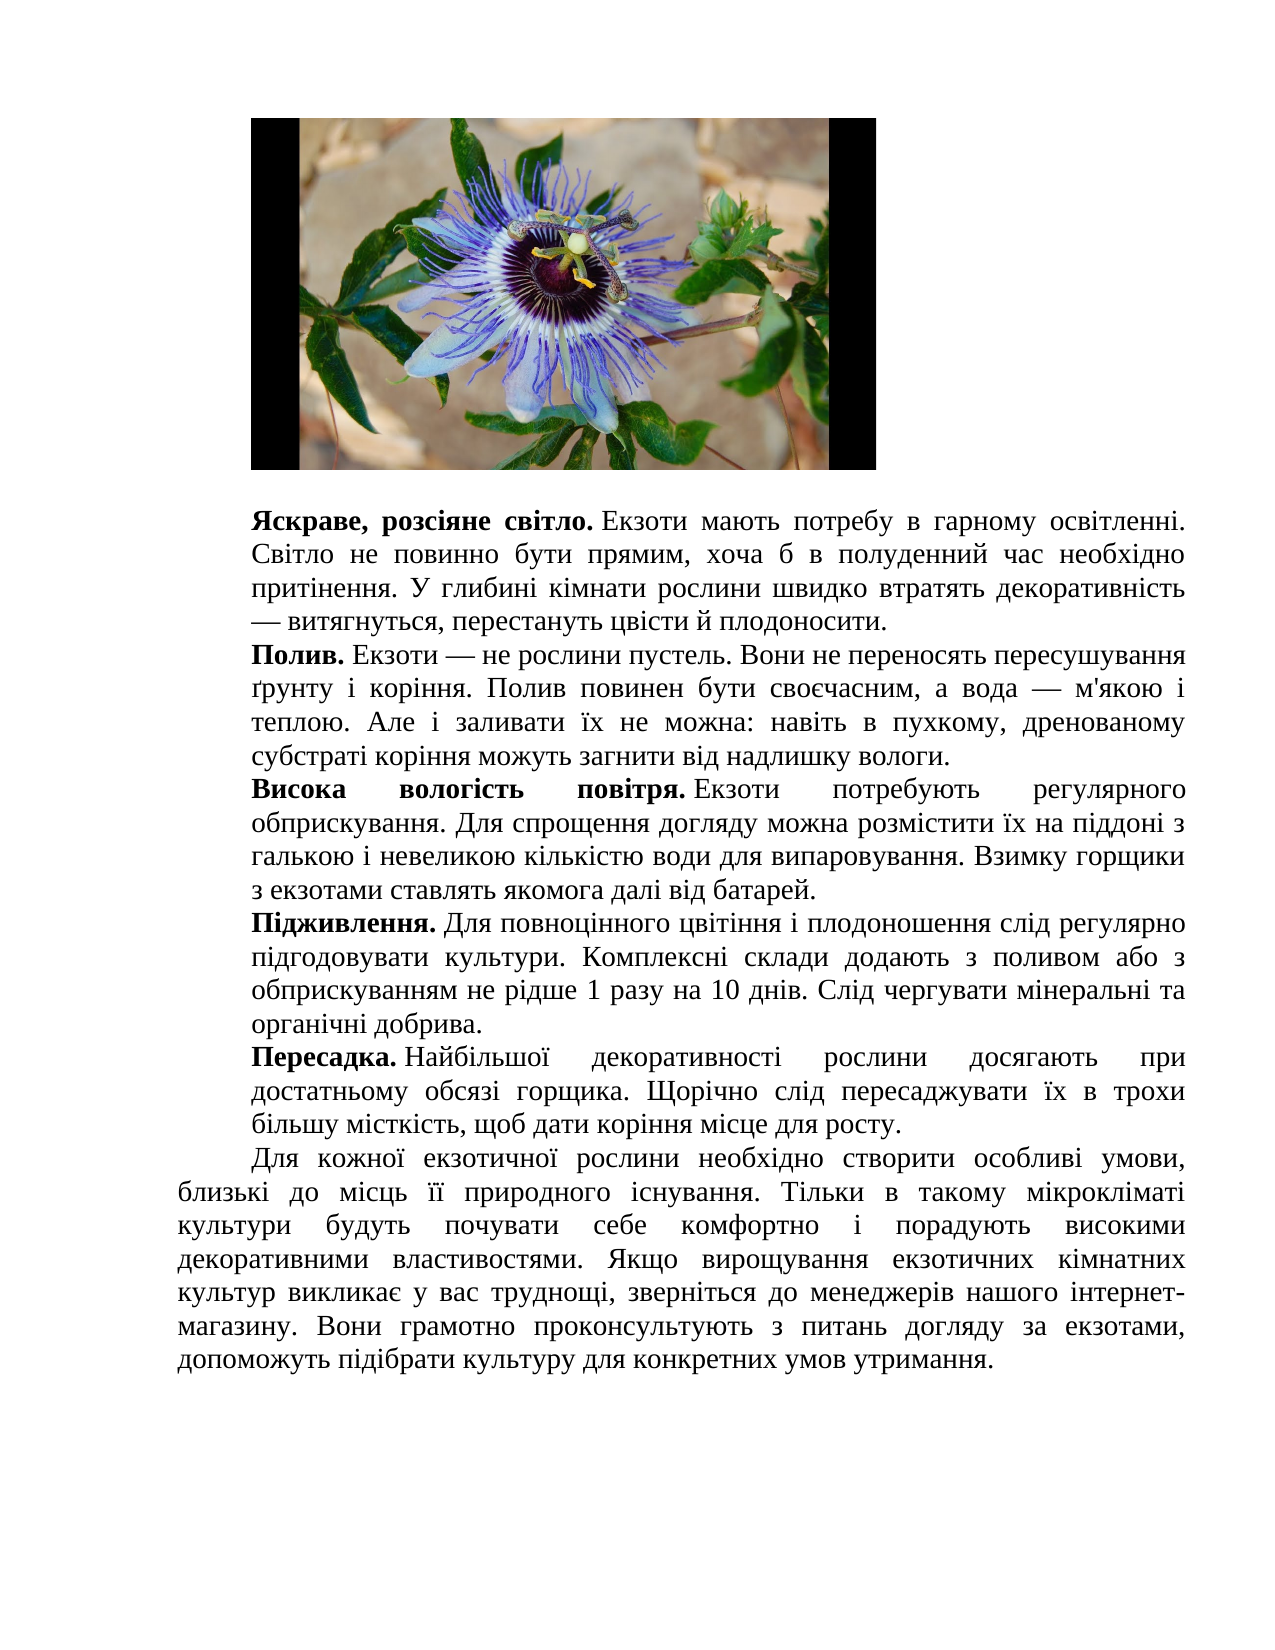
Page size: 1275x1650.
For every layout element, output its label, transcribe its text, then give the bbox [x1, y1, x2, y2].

text Полив. Екзоти — не рослини пустель. Вони не переносять пересушування ґрунту і коріння. Полив повинен бути своєчасним, а вода — м'якою і теплою. Але і заливати їх не можна: навіть в пухкому, дренованому субстраті коріння можуть загнити від надлишку вологи. [251, 637, 1186, 771]
text Підживлення. Для повноцінного цвітіння і плодоношення слід регулярно підгодовувати культури. Комплексні склади додають з поливом або з обприскуванням не рідше 1 разу на 10 днів. Слід чергувати мінеральні та органічні добрива. [251, 905, 1186, 1039]
text Яскраве, розсіяне світло. Екзоти мають потребу в гарному освітленні. Світло не повинно бути прямим, хоча б в полуденний час необхідно притінення. У глибині кімнати рослини швидко втратять декоративність — витягнуться, перестануть цвісти й плодоносити. [251, 503, 1186, 637]
text Пересадка. Найбільшої декоративності рослини досягають при достатньому обсязі горщика. Щорічно слід пересаджувати їх в трохи більшу місткість, щоб дати коріння місце для росту. [251, 1039, 1186, 1140]
picture [251, 118, 877, 470]
text Для кожної екзотичної рослини необхідно створити особливі умови, близькі до місць її природного існування. Тільки в такому мікрокліматі культури будуть почувати себе комфортно і порадують високими декоративними властивостями. Якщо вирощування екзотичних кімнатних культур викликає у вас труднощі, зверніться до менеджерів нашого інтернет-магазину. Вони грамотно проконсультують з питань догляду за екзотами, допоможуть підібрати культуру для конкретних умов утримання. [177, 1140, 1186, 1375]
text Висока вологість повітря. Екзоти потребують регулярного обприскування. Для спрощення догляду можна розмістити їх на піддоні з галькою і невеликою кількістю води для випаровування. Взимку горщики з екзотами ставлять якомога далі від батарей. [251, 771, 1186, 905]
